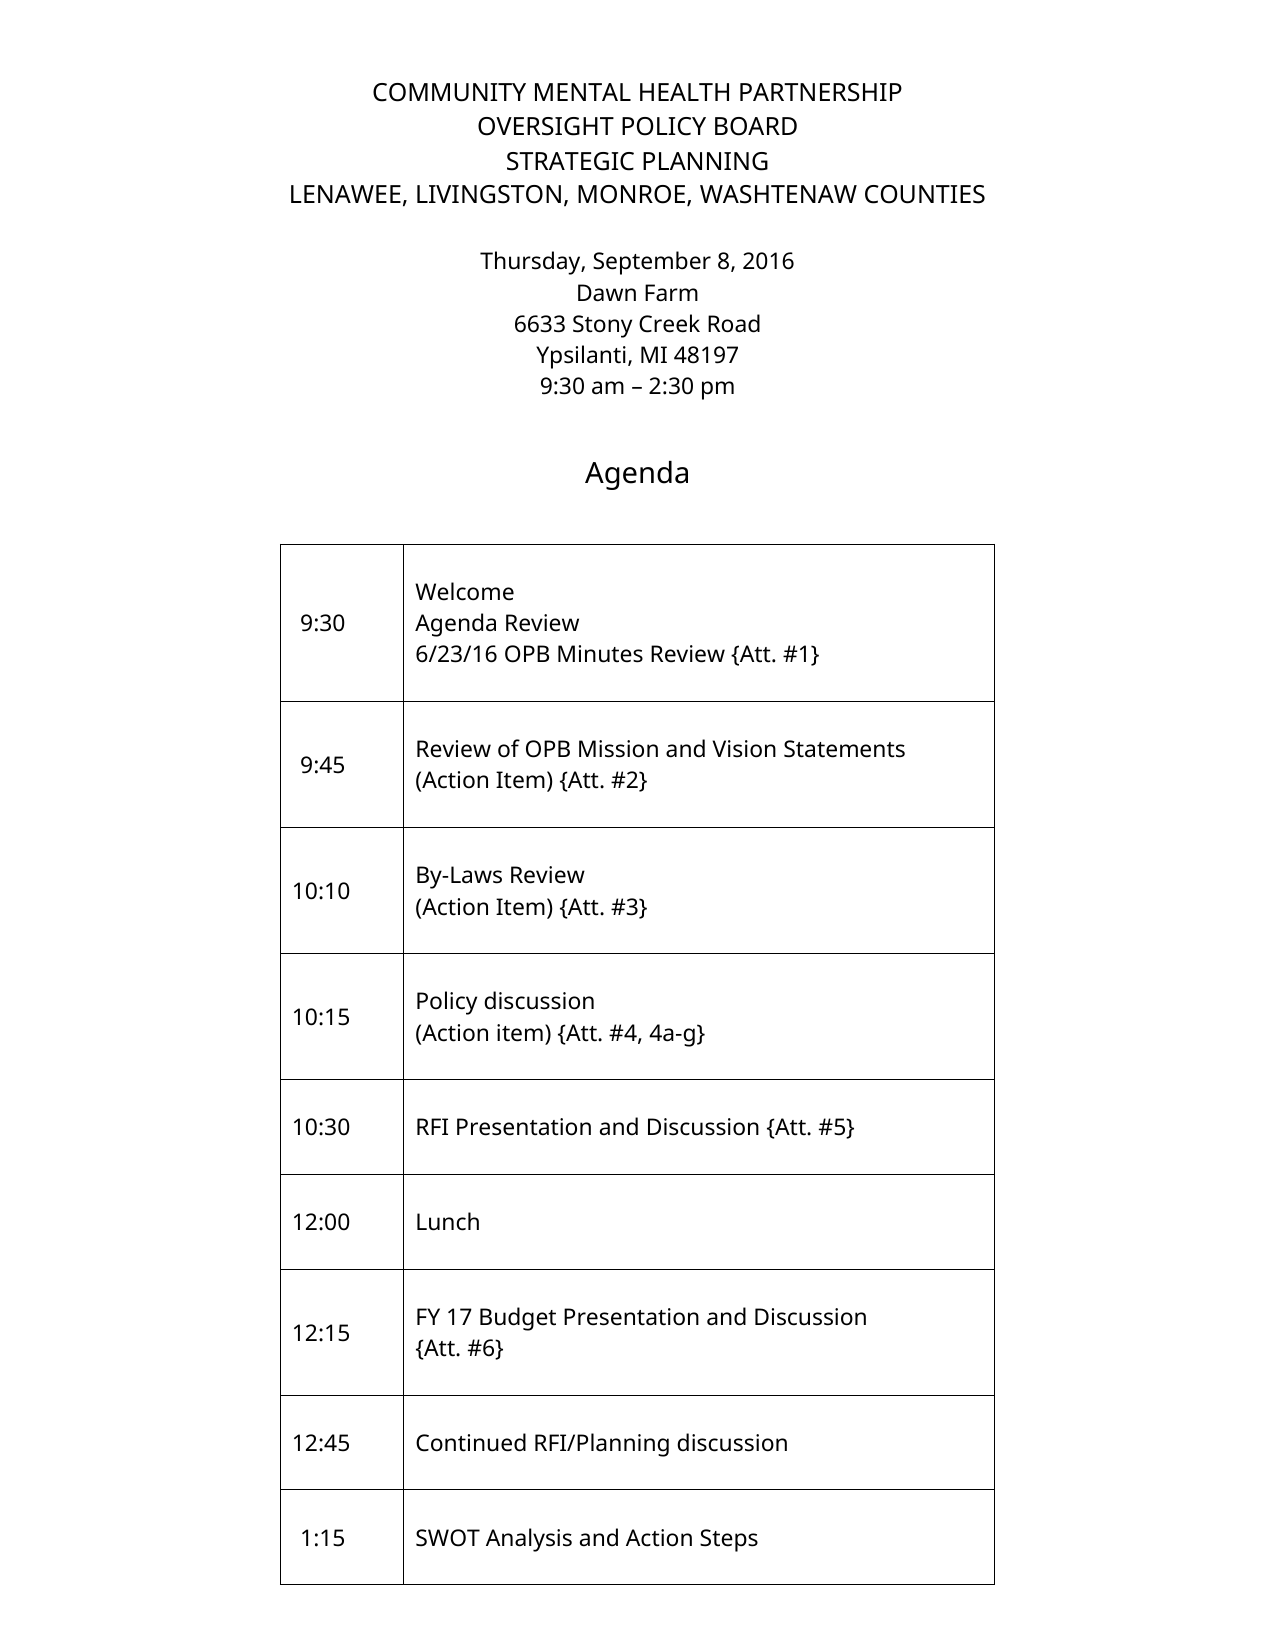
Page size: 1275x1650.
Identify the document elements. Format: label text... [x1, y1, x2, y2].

text Agenda [187, 453, 1087, 492]
table_cell Continued RFI/Planning discussion [404, 1396, 994, 1489]
table_cell 9:45 [281, 702, 403, 827]
table_cell RFI Presentation and Discussion {Att. #5} [404, 1080, 994, 1174]
table_cell 12:45 [281, 1396, 403, 1489]
table_cell 12:00 [281, 1175, 403, 1268]
table_cell SWOT Analysis and Action Steps [404, 1490, 994, 1584]
table_cell Lunch [404, 1175, 994, 1268]
table_cell 10:10 [281, 828, 403, 953]
text STRATEGIC PLANNING [187, 143, 1087, 177]
table_cell 1:15 [281, 1490, 403, 1584]
text LENAWEE, LIVINGSTON, MONROE, WASHTENAW COUNTIES [187, 177, 1087, 211]
table_cell Review of OPB Mission and Vision Statements (Action Item) {Att. #2} [404, 702, 994, 827]
table_cell FY 17 Budget Presentation and Discussion {Att. #6} [404, 1270, 994, 1394]
table_cell 12:15 [281, 1270, 403, 1394]
table_header Welcome Agenda Review 6/23/16 OPB Minutes Review {Att. #1} [404, 545, 994, 701]
text COMMUNITY MENTAL HEALTH PARTNERSHIP [187, 75, 1087, 109]
table_cell Policy discussion (Action item) {Att. #4, 4a-g} [404, 954, 994, 1079]
table_header 9:30 [281, 545, 403, 701]
text Dawn Farm [187, 277, 1087, 308]
text OVERSIGHT POLICY BOARD [187, 109, 1087, 143]
table_cell 10:30 [281, 1080, 403, 1174]
table_cell 10:15 [281, 954, 403, 1079]
text Thursday, September 8, 2016 [187, 245, 1087, 277]
table_cell By-Laws Review (Action Item) {Att. #3} [404, 828, 994, 953]
text 6633 Stony Creek Road [187, 308, 1087, 339]
text Ypsilanti, MI 48197 [187, 339, 1087, 370]
text 9:30 am – 2:30 pm [187, 370, 1087, 402]
